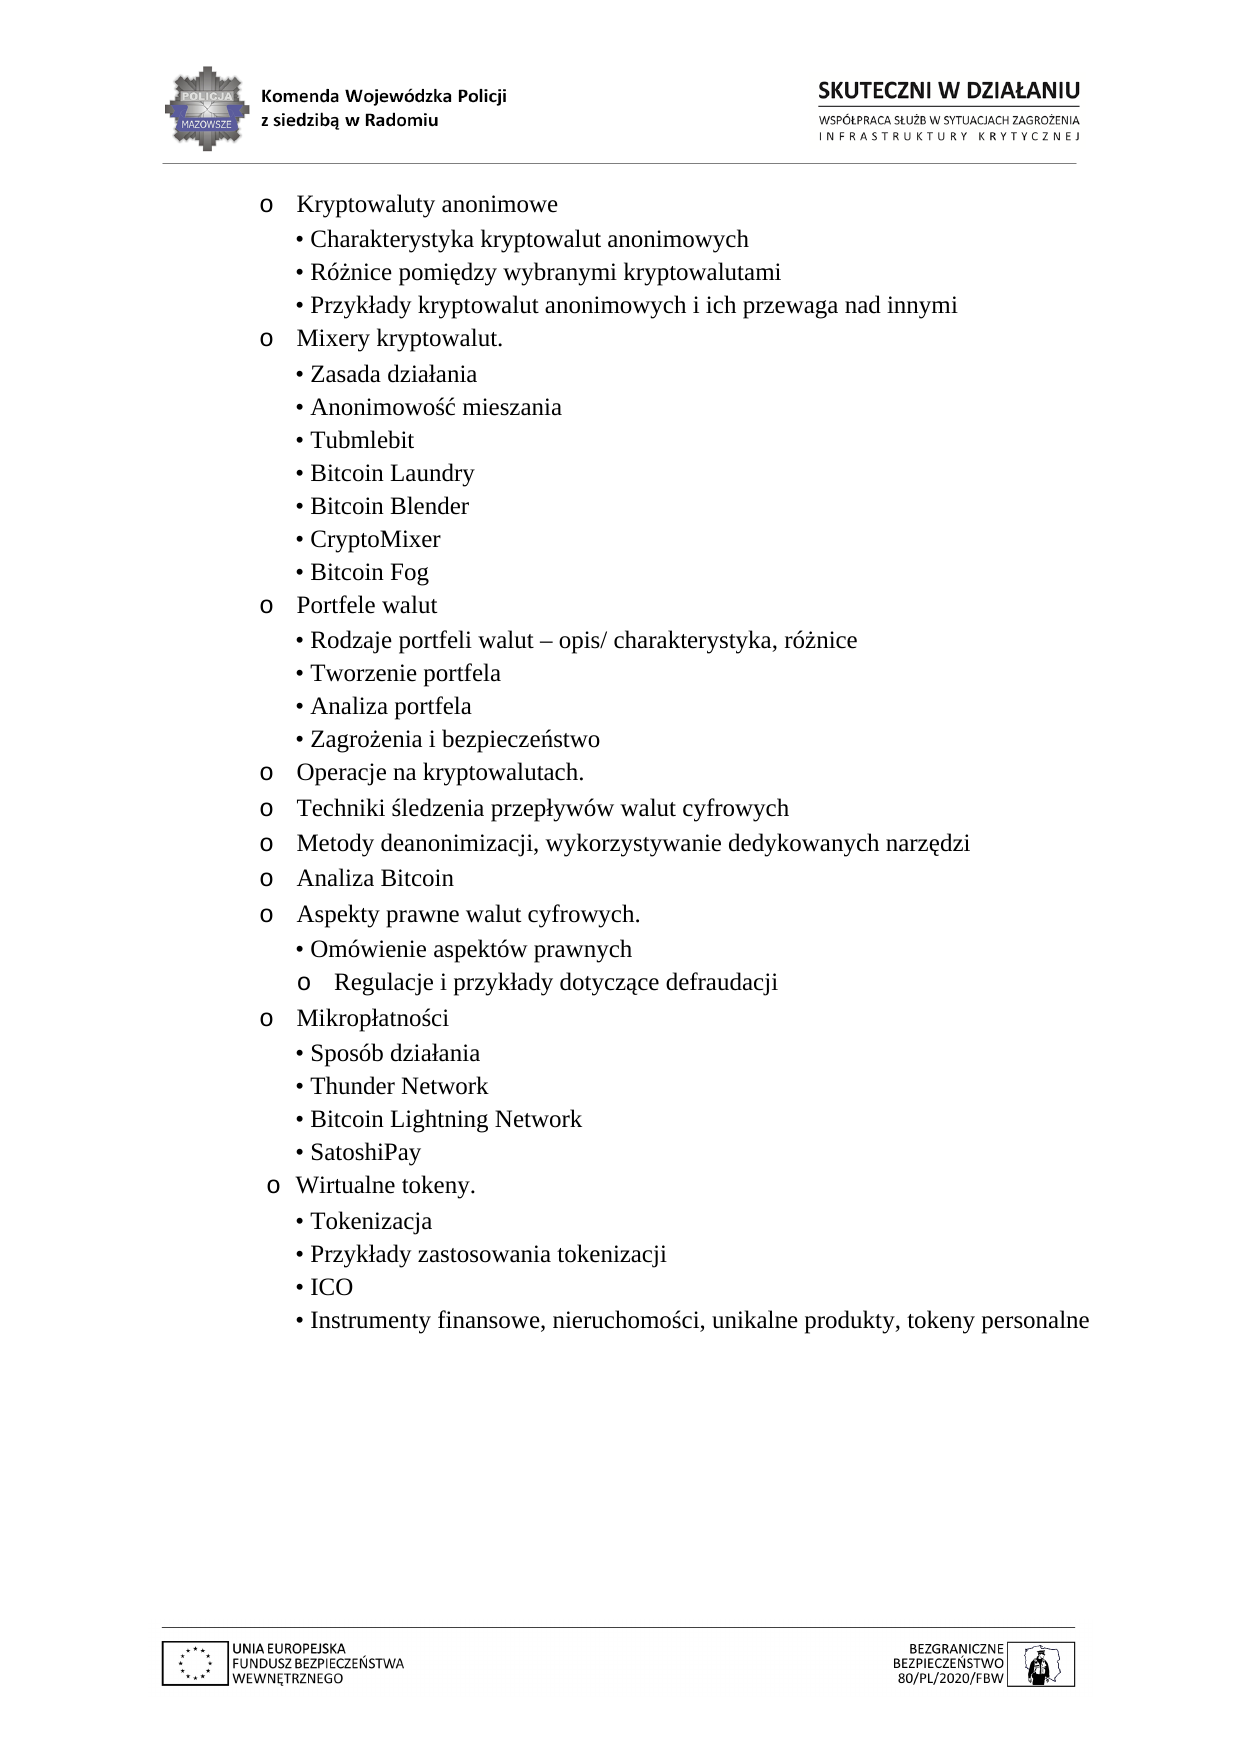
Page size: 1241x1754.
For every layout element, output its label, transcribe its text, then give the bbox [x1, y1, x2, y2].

text • CryptoMixer [295, 524, 1093, 552]
text • Thunder Network [295, 1071, 1093, 1100]
text • Charakterystyka kryptowalut anonimowych [295, 224, 1093, 253]
text • Bitcoin Blender [295, 491, 1093, 519]
text • Bitcoin Lightning Network [295, 1104, 1093, 1133]
text • SatoshiPay [295, 1137, 1093, 1166]
list Mikropłatności [259, 1003, 1093, 1034]
list Portfele walut [259, 590, 1093, 621]
list Kryptowaluty anonimowe [259, 189, 1093, 219]
text • Omówienie aspektów prawnych [295, 934, 1093, 963]
text • Zasada działania [295, 359, 1093, 387]
list Wirtualne tokeny. [266, 1170, 1093, 1201]
text • Sposób działania [295, 1038, 1093, 1067]
picture [147, 1619, 1093, 1697]
list Metody deanonimizacji, wykorzystywanie dedykowanych narzędzi [259, 828, 1093, 859]
list Aspekty prawne walut cyfrowych. [259, 899, 1093, 930]
text • Anonimowość mieszania [295, 392, 1093, 420]
text • Instrumenty finansowe, nieruchomości, unikalne produkty, tokeny personalne [295, 1305, 1093, 1333]
text • Tworzenie portfela [295, 658, 1093, 687]
list Mixery kryptowalut. [259, 323, 1093, 354]
list Techniki śledzenia przepływów walut cyfrowych [259, 793, 1093, 823]
list Operacje na kryptowalutach. [259, 757, 1093, 788]
text • ICO [295, 1272, 1093, 1301]
list Regulacje i przykłady dotyczące defraudacji [296, 967, 1093, 998]
picture [147, 59, 1093, 171]
text • Tokenizacja [295, 1206, 1093, 1234]
text • Różnice pomiędzy wybranymi kryptowalutami [295, 257, 1093, 286]
text • Rodzaje portfeli walut – opis/ charakterystyka, różnice [221, 625, 1093, 654]
text • Analiza portfela [295, 691, 1093, 720]
text • Tubmlebit [295, 425, 1093, 453]
text • Przykłady zastosowania tokenizacji [295, 1239, 1093, 1267]
text • Bitcoin Fog [295, 557, 1093, 586]
text • Przykłady kryptowalut anonimowych i ich przewaga nad innymi [295, 290, 1093, 319]
text • Bitcoin Laundry [295, 458, 1093, 486]
text • Zagrożenia i bezpieczeństwo [295, 724, 1093, 753]
list Analiza Bitcoin [259, 863, 1093, 894]
